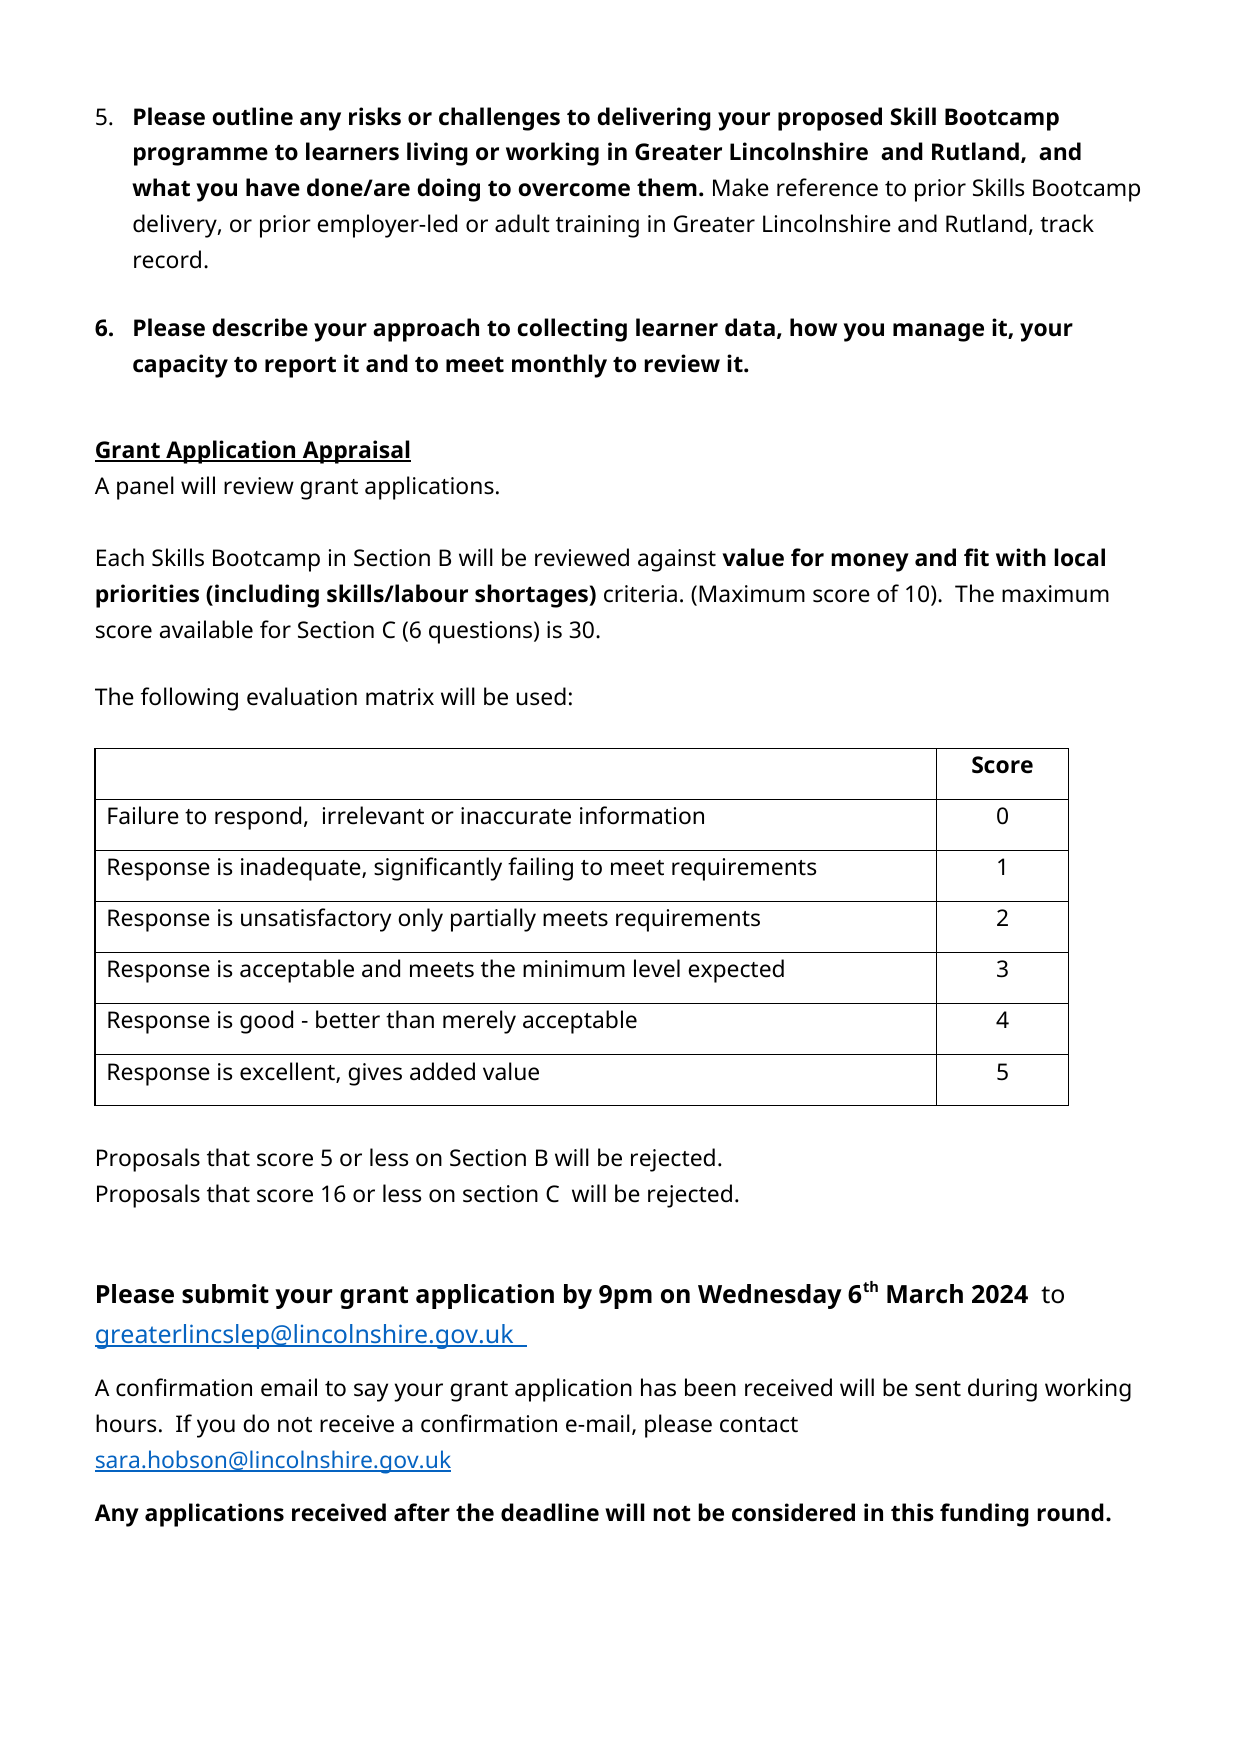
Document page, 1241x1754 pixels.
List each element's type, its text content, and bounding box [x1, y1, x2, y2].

table_cell Response is good - better than merely acceptable [96, 1004, 936, 1054]
table_cell Response is unsatisfactory only partially meets requirements [96, 902, 936, 952]
table_cell Response is inadequate, significantly failing to meet requirements [96, 851, 936, 901]
text Grant Application Appraisal A panel will review grant applications. Each Skills Bootcamp in Section B will be reviewed against value for money and fit with local priorities (including skills/labour shortages) criteria. (Maximum score of 10). The maximum score available for Section C (6 questions) is 30. [94, 434, 1146, 645]
table_header [96, 749, 936, 799]
table_header Score [937, 749, 1068, 799]
table_cell 4 [937, 1004, 1068, 1054]
table_cell Response is excellent, gives added value [96, 1055, 936, 1105]
list Please outline any risks or challenges to delivering your proposed Skill Bootcamp programme to learners living or working in Greater Lincolnshire and Rutland, and what you have done/are doing to overcome them. Make reference to prior Skills Bootcamp delivery, or prior employer-led or adult training in Greater Lincolnshire and Rutland, track record. [94, 100, 1146, 308]
list Please describe your approach to collecting learner data, how you manage it, your capacity to report it and to meet monthly to review it. [94, 312, 1146, 379]
table_cell 3 [937, 953, 1068, 1003]
text Proposals that score 5 or less on Section B will be rejected. Proposals that score 16 or less on section C will be rejected. [94, 1106, 1146, 1242]
text A confirmation email to say your grant application has been received will be sent during working hours. If you do not receive a confirmation e-mail, please contact sara.hobson@lincolnshire.gov.uk [94, 1372, 1146, 1475]
table_cell Failure to respond, irrelevant or inaccurate information [96, 800, 936, 850]
table_cell 1 [937, 851, 1068, 901]
text The following evaluation matrix will be used: [94, 681, 1146, 712]
table_cell 2 [937, 902, 1068, 952]
text Any applications received after the deadline will not be considered in this funding round. [94, 1497, 1146, 1528]
table_cell 5 [937, 1055, 1068, 1105]
table_cell Response is acceptable and meets the minimum level expected [96, 953, 936, 1003]
text Please submit your grant application by 9pm on Wednesday 6th March 2024 to greaterlincslep@lincolnshire.gov.uk [94, 1277, 1146, 1350]
table_cell 0 [937, 800, 1068, 850]
